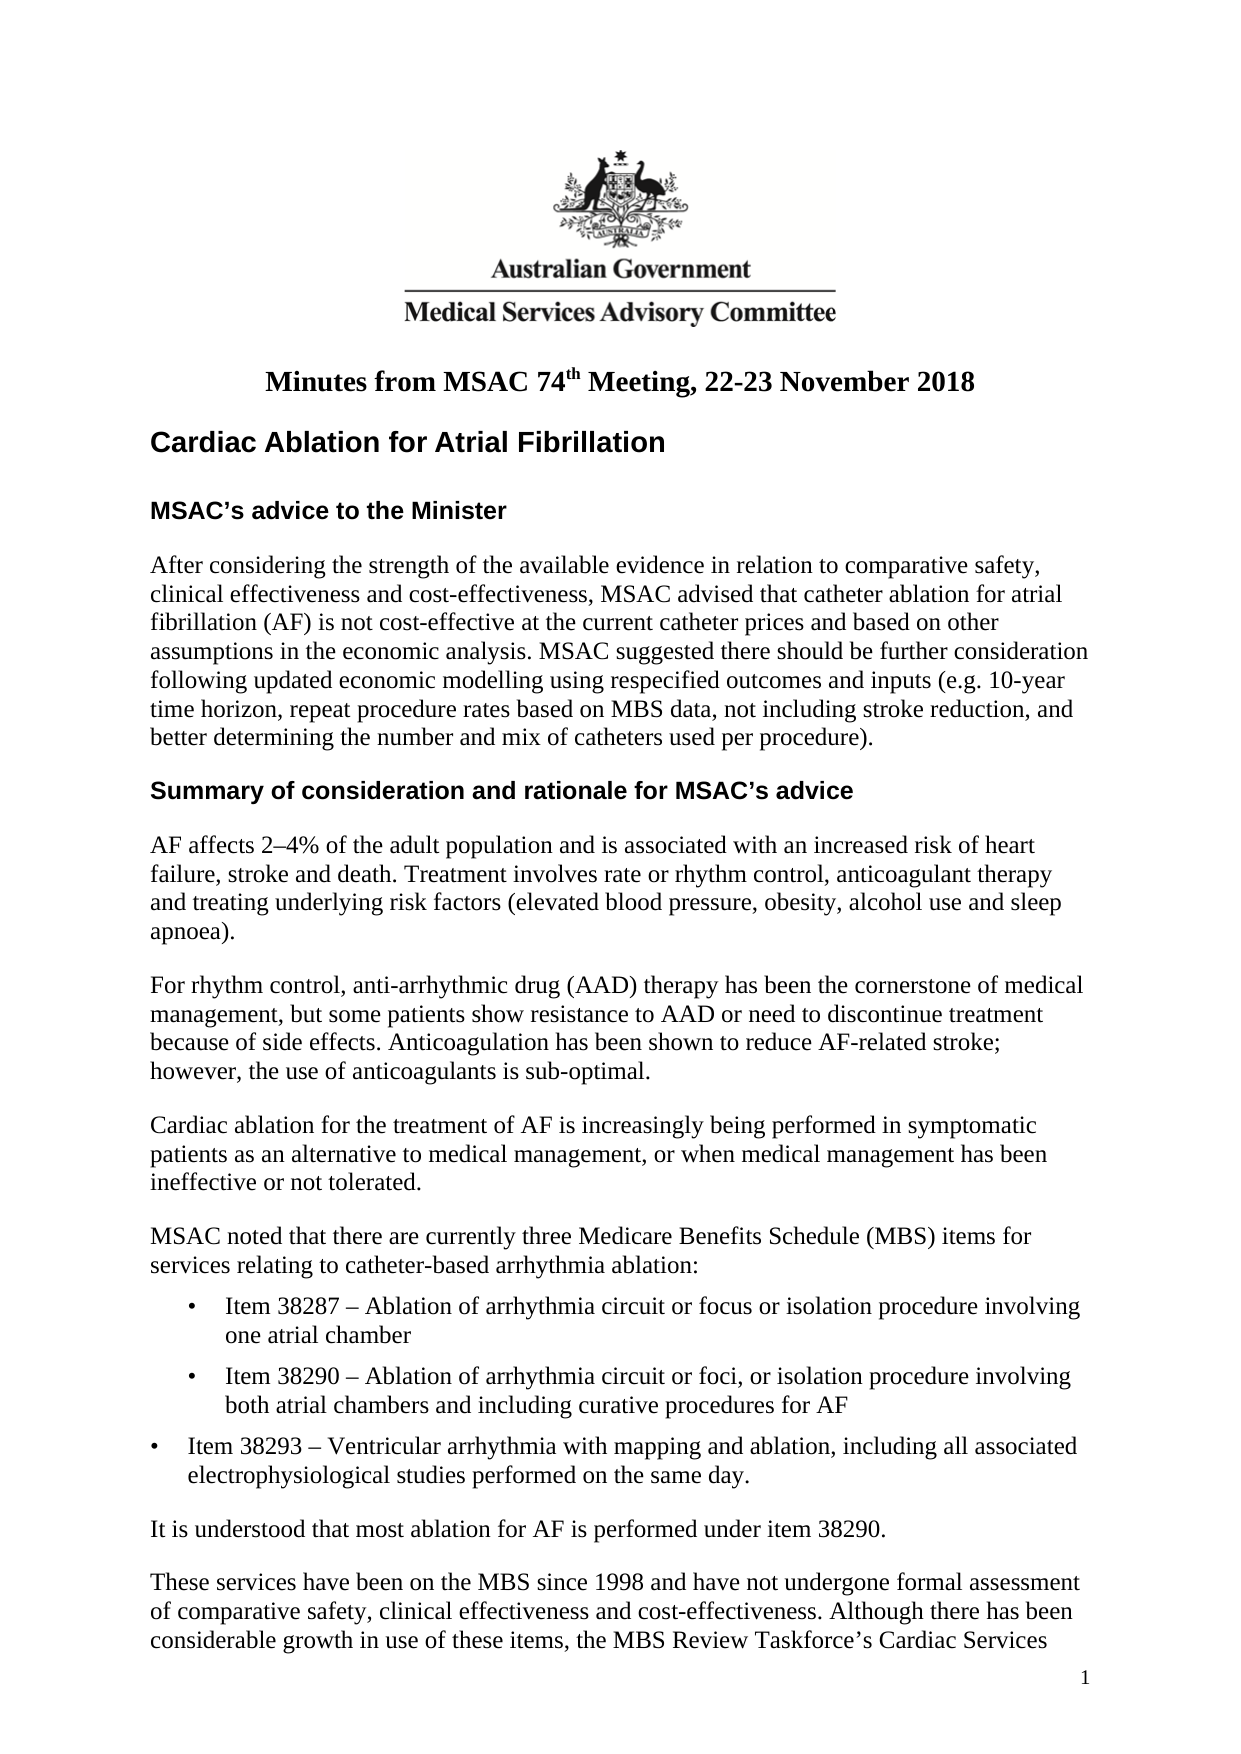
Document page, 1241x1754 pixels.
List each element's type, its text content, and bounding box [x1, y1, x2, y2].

text Cardiac ablation for the treatment of AF is increasingly being performed in symptomatic patients as an alternative to medical management, or when medical management has been ineffective or not tolerated. [150, 1110, 1090, 1196]
text Item 38293 – Ventricular arrhythmia with mapping and ablation, including all associated electrophysiological studies performed on the same day. [150, 1431, 1090, 1489]
text MSAC noted that there are currently three Medicare Benefits Schedule (MBS) items for services relating to catheter-based arrhythmia ablation: [150, 1221, 1090, 1279]
text AF affects 2–4% of the adult population and is associated with an increased risk of heart failure, stroke and death. Treatment involves rate or rhythm control, anticoagulant therapy and treating underlying risk factors (elevated blood pressure, obesity, alcohol use and sleep apnoea). [150, 830, 1090, 945]
picture [404, 150, 836, 327]
text Item 38287 – Ablation of arrhythmia circuit or focus or isolation procedure involving one atrial chamber [187, 1291, 1090, 1349]
text It is understood that most ablation for AF is performed under item 38290. [150, 1514, 1090, 1542]
subtitle MSAC’s advice to the Minister [150, 496, 1090, 525]
text Minutes from MSAC 74th Meeting, 22-23 November 2018 [150, 364, 1090, 398]
text Item 38290 – Ablation of arrhythmia circuit or foci, or isolation procedure involving both atrial chambers and including curative procedures for AF [187, 1361, 1090, 1419]
text For rhythm control, anti-arrhythmic drug (AAD) therapy has been the cornerstone of medical management, but some patients show resistance to AAD or need to discontinue treatment because of side effects. Anticoagulation has been shown to reduce AF-related stroke; however, the use of anticoagulants is sub-optimal. [150, 970, 1090, 1085]
subtitle Summary of consideration and rationale for MSAC’s advice [150, 776, 1090, 805]
text After considering the strength of the available evidence in relation to comparative safety, clinical effectiveness and cost-effectiveness, MSAC advised that catheter ablation for atrial fibrillation (AF) is not cost-effective at the current catheter prices and based on other assumptions in the economic analysis. MSAC suggested there should be further consideration following updated economic modelling using respecified outcomes and inputs (e.g. 10-year time horizon, repeat procedure rates based on MBS data, not including stroke reduction, and better determining the number and mix of catheters used per procedure). [150, 550, 1090, 751]
subtitle Cardiac Ablation for Atrial Fibrillation [150, 425, 1090, 459]
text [150, 1567, 1090, 1654]
